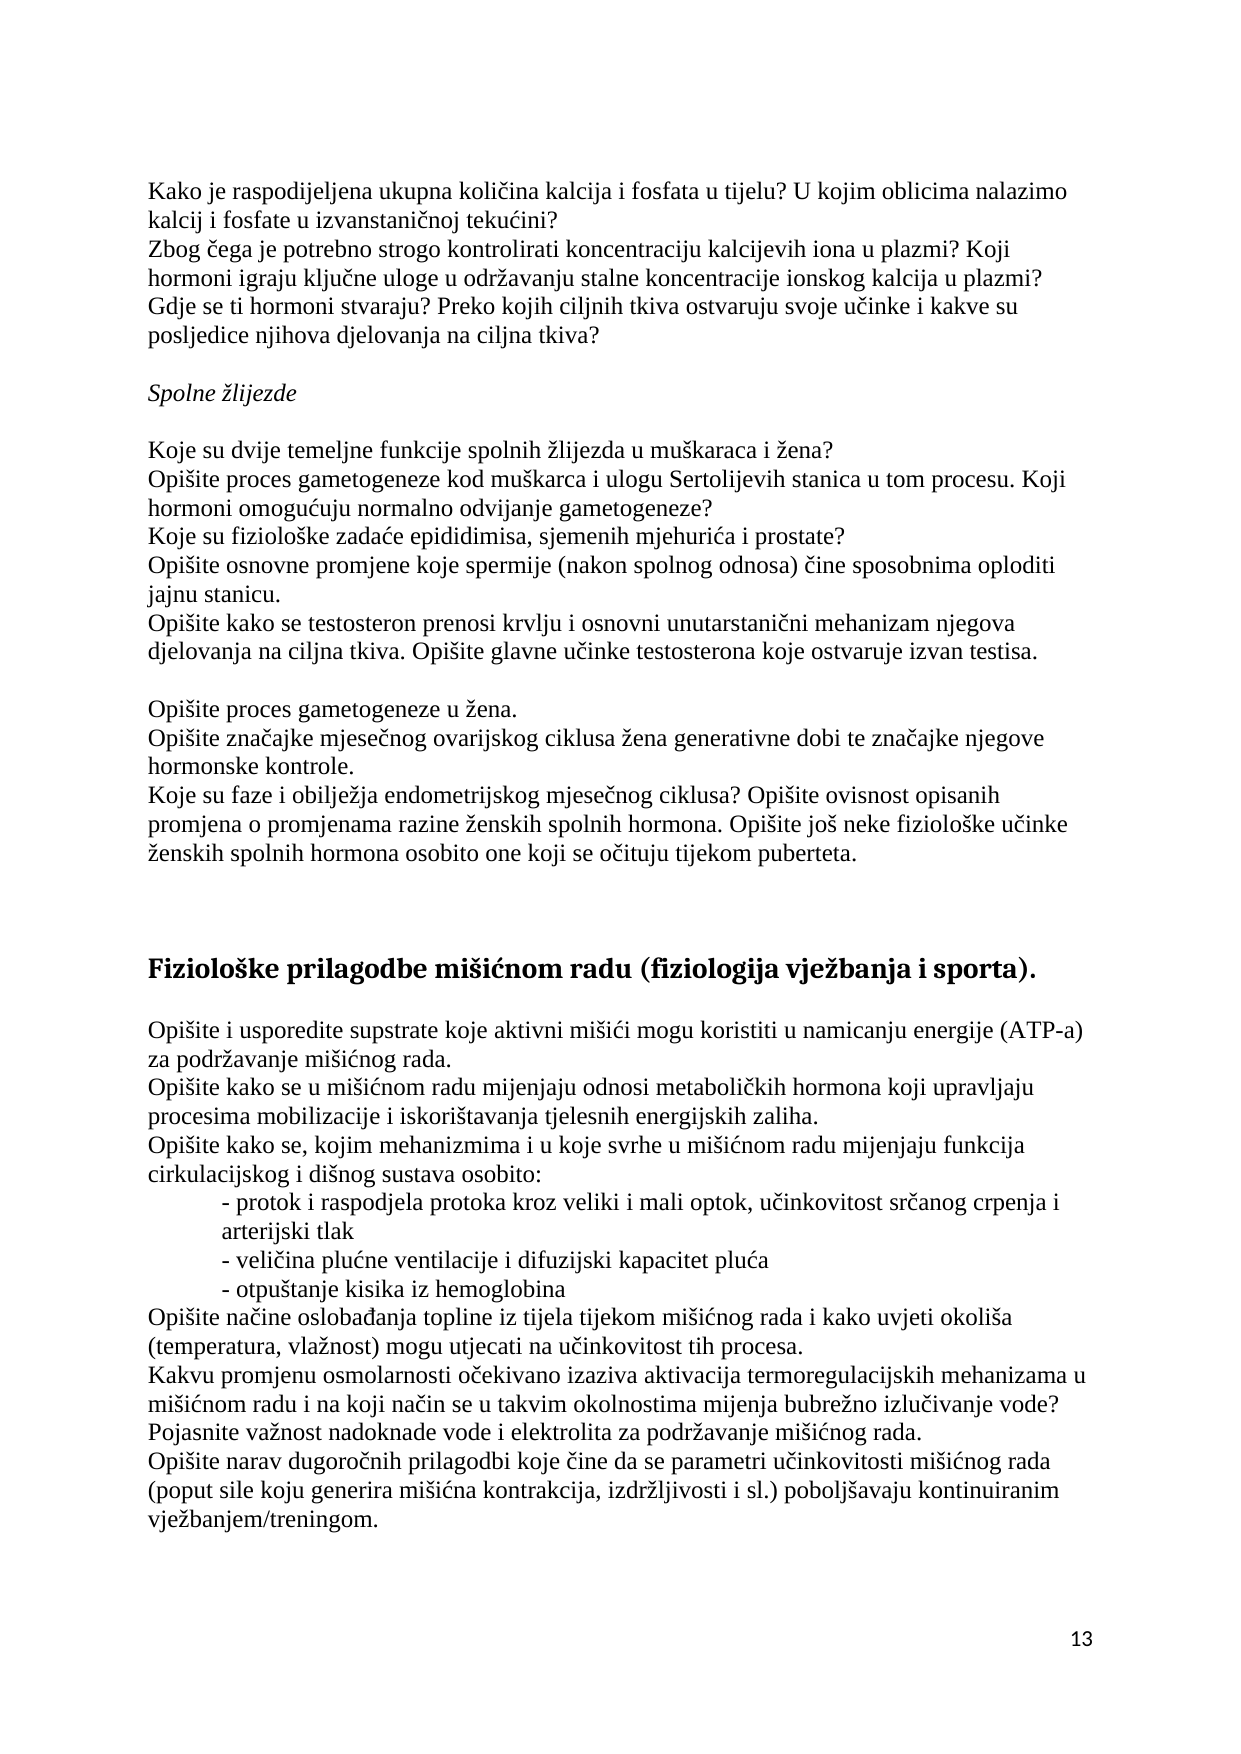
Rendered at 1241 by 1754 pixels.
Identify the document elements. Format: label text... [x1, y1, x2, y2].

text - otpuštanje kisika iz hemoglobina [221, 1274, 1093, 1302]
text Kako je raspodijeljena ukupna količina kalcija i fosfata u tijelu? U kojim oblicima nalazimo kalcij i fosfate u izvanstaničnoj tekućini? [148, 176, 1093, 234]
text Zbog čega je potrebno strogo kontrolirati koncentraciju kalcijevih iona u plazmi? Koji hormoni igraju ključne uloge u održavanju stalne koncentracije ionskog kalcija u plazmi? Gdje se ti hormoni stvaraju? Preko kojih ciljnih tkiva ostvaruju svoje učinke i kakve su posljedice njihova djelovanja na ciljna tkiva? [148, 234, 1093, 349]
text Opišite kako se testosteron prenosi krvlju i osnovni unutarstanični mehanizam njegova djelovanja na ciljna tkiva. Opišite glavne učinke testosterona koje ostvaruje izvan testisa. [148, 608, 1093, 665]
text Opišite proces gametogeneze kod muškarca i ulogu Sertolijevih stanica u tom procesu. Koji hormoni omogućuju normalno odvijanje gametogeneze? [148, 464, 1093, 521]
text Opišite osnovne promjene koje spermije (nakon spolnog odnosa) čine sposobnima oploditi jajnu stanicu. [148, 550, 1093, 608]
text Spolne žlijezde [148, 378, 1093, 406]
text Opišite proces gametogeneze u žena. [148, 694, 1093, 723]
text Kakvu promjenu osmolarnosti očekivano izaziva aktivacija termoregulacijskih mehanizama u mišićnom radu i na koji način se u takvim okolnostima mijenja bubrežno izlučivanje vode? [148, 1360, 1093, 1417]
text Opišite i usporedite supstrate koje aktivni mišići mogu koristiti u namicanju energije (ATP-a) za podržavanje mišićnog rada. [148, 1015, 1093, 1072]
text Koje su dvije temeljne funkcije spolnih žlijezda u muškaraca i žena? [148, 435, 1093, 464]
text - veličina plućne ventilacije i difuzijski kapacitet pluća [221, 1245, 1093, 1274]
text Pojasnite važnost nadoknade vode i elektrolita za podržavanje mišićnog rada. [148, 1417, 1093, 1446]
text Opišite kako se, kojim mehanizmima i u koje svrhe u mišićnom radu mijenjaju funkcija cirkulacijskog i dišnog sustava osobito: [148, 1130, 1093, 1187]
text Opišite kako se u mišićnom radu mijenjaju odnosi metaboličkih hormona koji upravljaju procesima mobilizacije i iskorištavanja tjelesnih energijskih zaliha. [148, 1072, 1093, 1130]
text Koje su faze i obilježja endometrijskog mjesečnog ciklusa? Opišite ovisnost opisanih promjena o promjenama razine ženskih spolnih hormona. Opišite još neke fiziološke učinke ženskih spolnih hormona osobito one koji se očituju tijekom puberteta. [148, 780, 1093, 866]
text Opišite narav dugoročnih prilagodbi koje čine da se parametri učinkovitosti mišićnog rada (poput sile koju generira mišićna kontrakcija, izdržljivosti i sl.) poboljšavaju kontinuiranim vježbanjem/treningom. [148, 1446, 1093, 1532]
text Koje su fiziološke zadaće epididimisa, sjemenih mjehurića i prostate? [148, 521, 1093, 550]
text Fiziološke prilagodbe mišićnom radu (fiziologija vježbanja i sporta). [148, 953, 1093, 986]
text - protok i raspodjela protoka kroz veliki i mali optok, učinkovitost srčanog crpenja i arterijski tlak [221, 1187, 1093, 1245]
text Opišite načine oslobađanja topline iz tijela tijekom mišićnog rada i kako uvjeti okoliša (temperatura, vlažnost) mogu utjecati na učinkovitost tih procesa. [148, 1302, 1093, 1360]
text Opišite značajke mjesečnog ovarijskog ciklusa žena generativne dobi te značajke njegove hormonske kontrole. [148, 723, 1093, 780]
